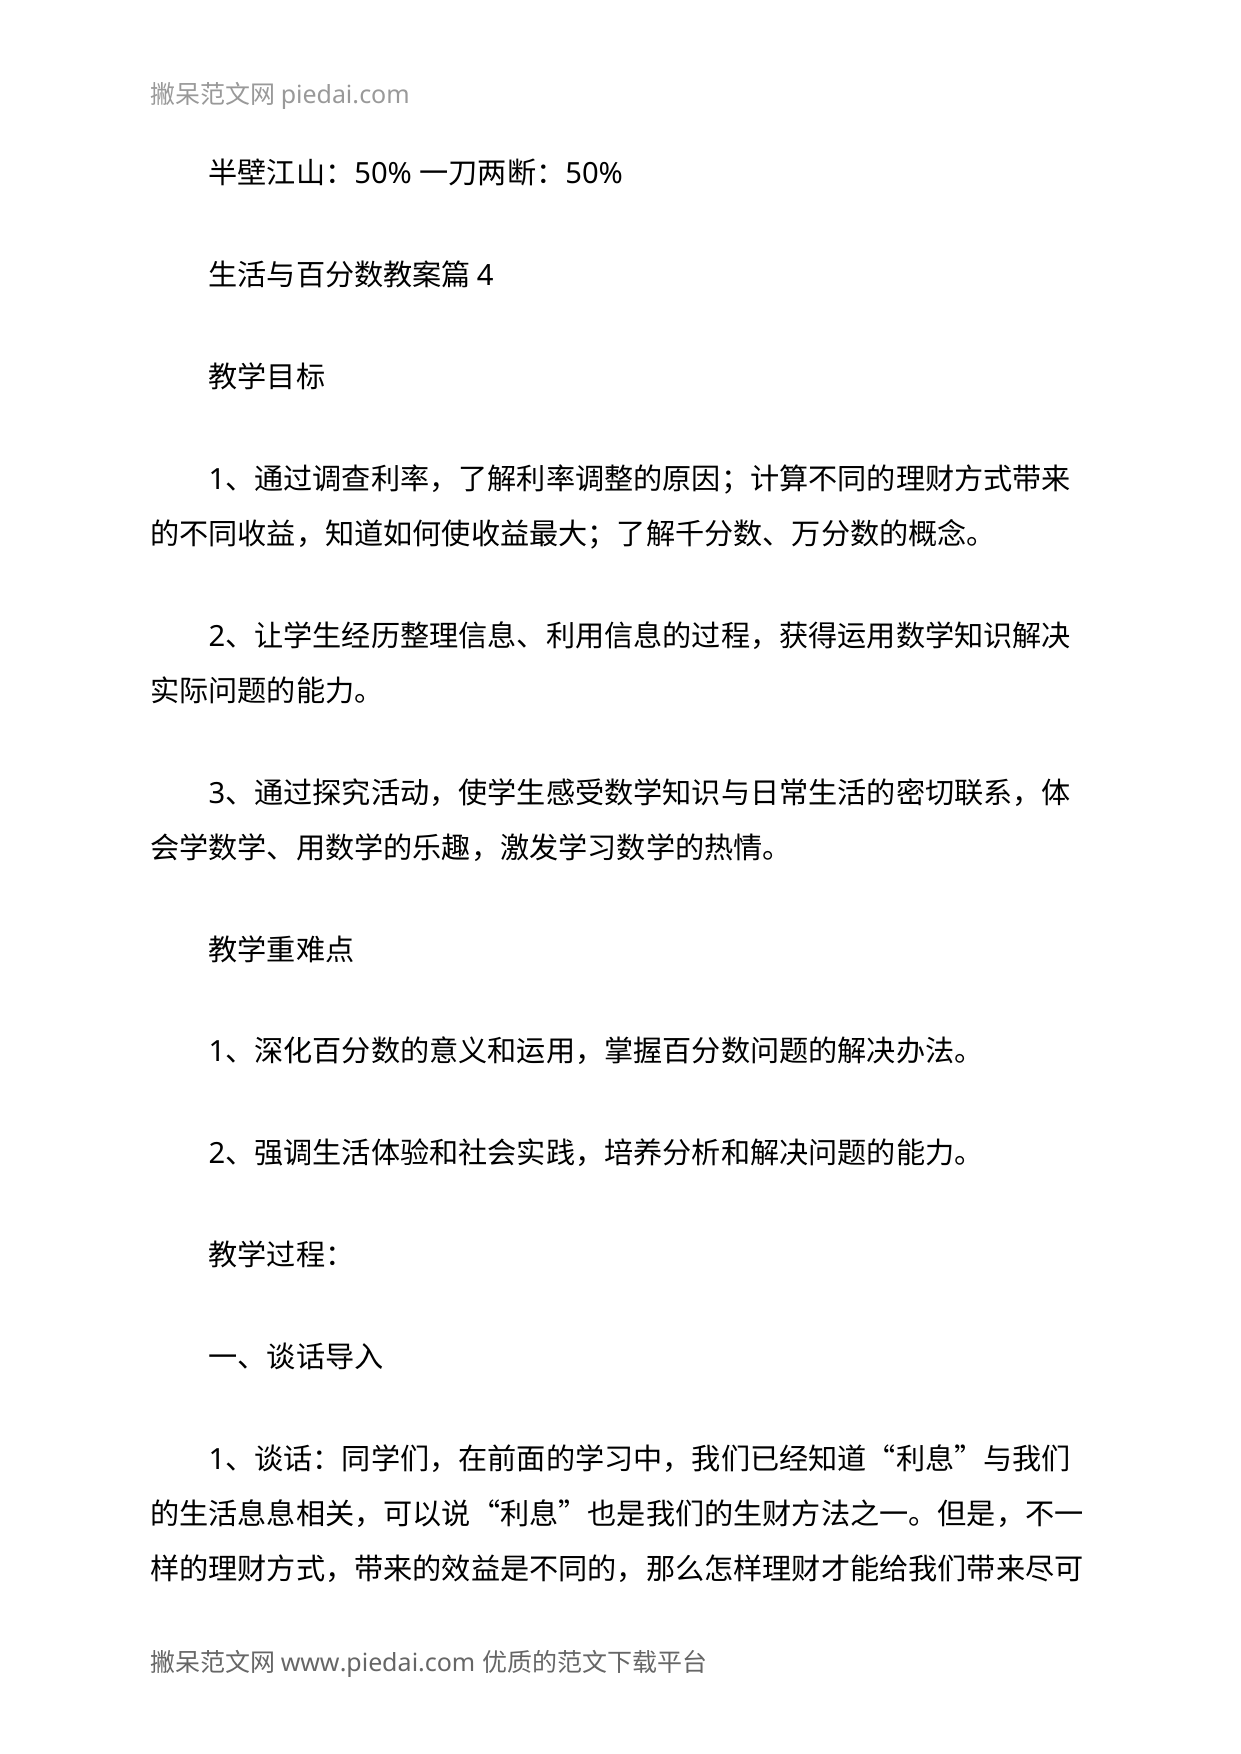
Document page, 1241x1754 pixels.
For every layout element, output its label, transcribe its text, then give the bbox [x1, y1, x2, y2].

text 生活与百分数教案篇4 [150, 252, 1090, 294]
text 2、强调生活体验和社会实践，培养分析和解决问题的能力。 [150, 1130, 1090, 1172]
text 3、通过探究活动，使学生感受数学知识与日常生活的密切联系，体会学数学、用数学的乐趣，激发学习数学的热情。 [150, 769, 1090, 867]
text 1、通过调查利率，了解利率调整的原因；计算不同的理财方式带来的不同收益，知道如何使收益最大；了解千分数、万分数的概念。 [150, 456, 1090, 553]
text 教学重难点 [150, 926, 1090, 968]
text 1、深化百分数的意义和运用，掌握百分数问题的解决办法。 [150, 1028, 1090, 1070]
text 一、谈话导入 [150, 1333, 1090, 1376]
text 教学目标 [150, 354, 1090, 396]
text 教学过程： [150, 1232, 1090, 1274]
text 半壁江山：50% 一刀两断：50% [150, 150, 1090, 192]
text 2、让学生经历整理信息、利用信息的过程，获得运用数学知识解决实际问题的能力。 [150, 612, 1090, 710]
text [150, 1435, 1090, 1587]
